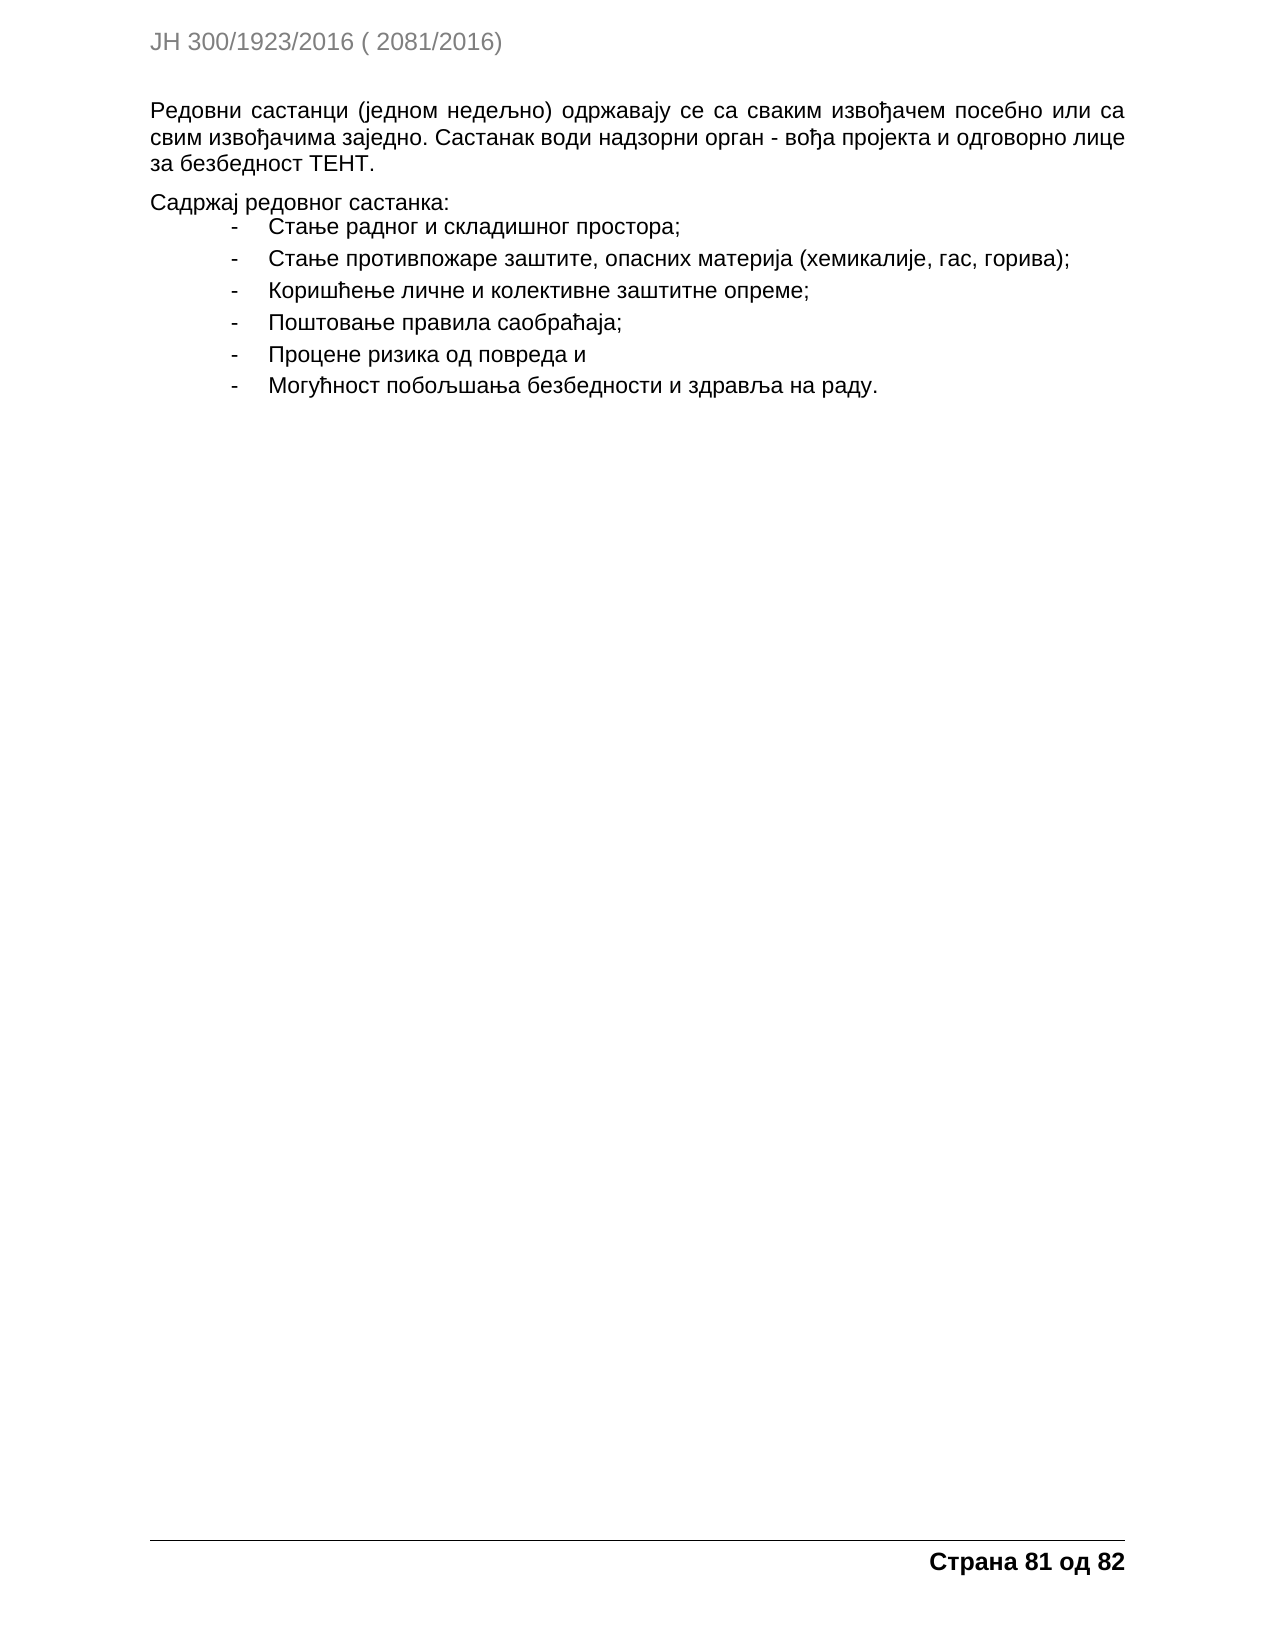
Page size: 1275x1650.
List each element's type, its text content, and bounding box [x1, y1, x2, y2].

list Поштовање правила саобраћаја; [231, 311, 1125, 335]
list Стање противпожаре заштите, опасних материја (хемикалије, гас, горива); [231, 247, 1125, 271]
list Коришћење личне и колективне заштитне опреме; [231, 279, 1125, 303]
text Редовни састанци (једном недељно) одржавају се са сваким извођачем посебно или са свим извођачима заједно. Састанак води надзорни орган - вођа пројекта и одговорно лице за безбедност ТЕНТ. [150, 97, 1125, 176]
list Стање радног и складишног простора; [231, 215, 1125, 239]
text Садржај редовног састанка: [150, 189, 1125, 215]
list Могућност побољшања безбедности и здравља на раду. [231, 375, 1125, 399]
list Процене ризика од повреда и [231, 343, 1125, 367]
